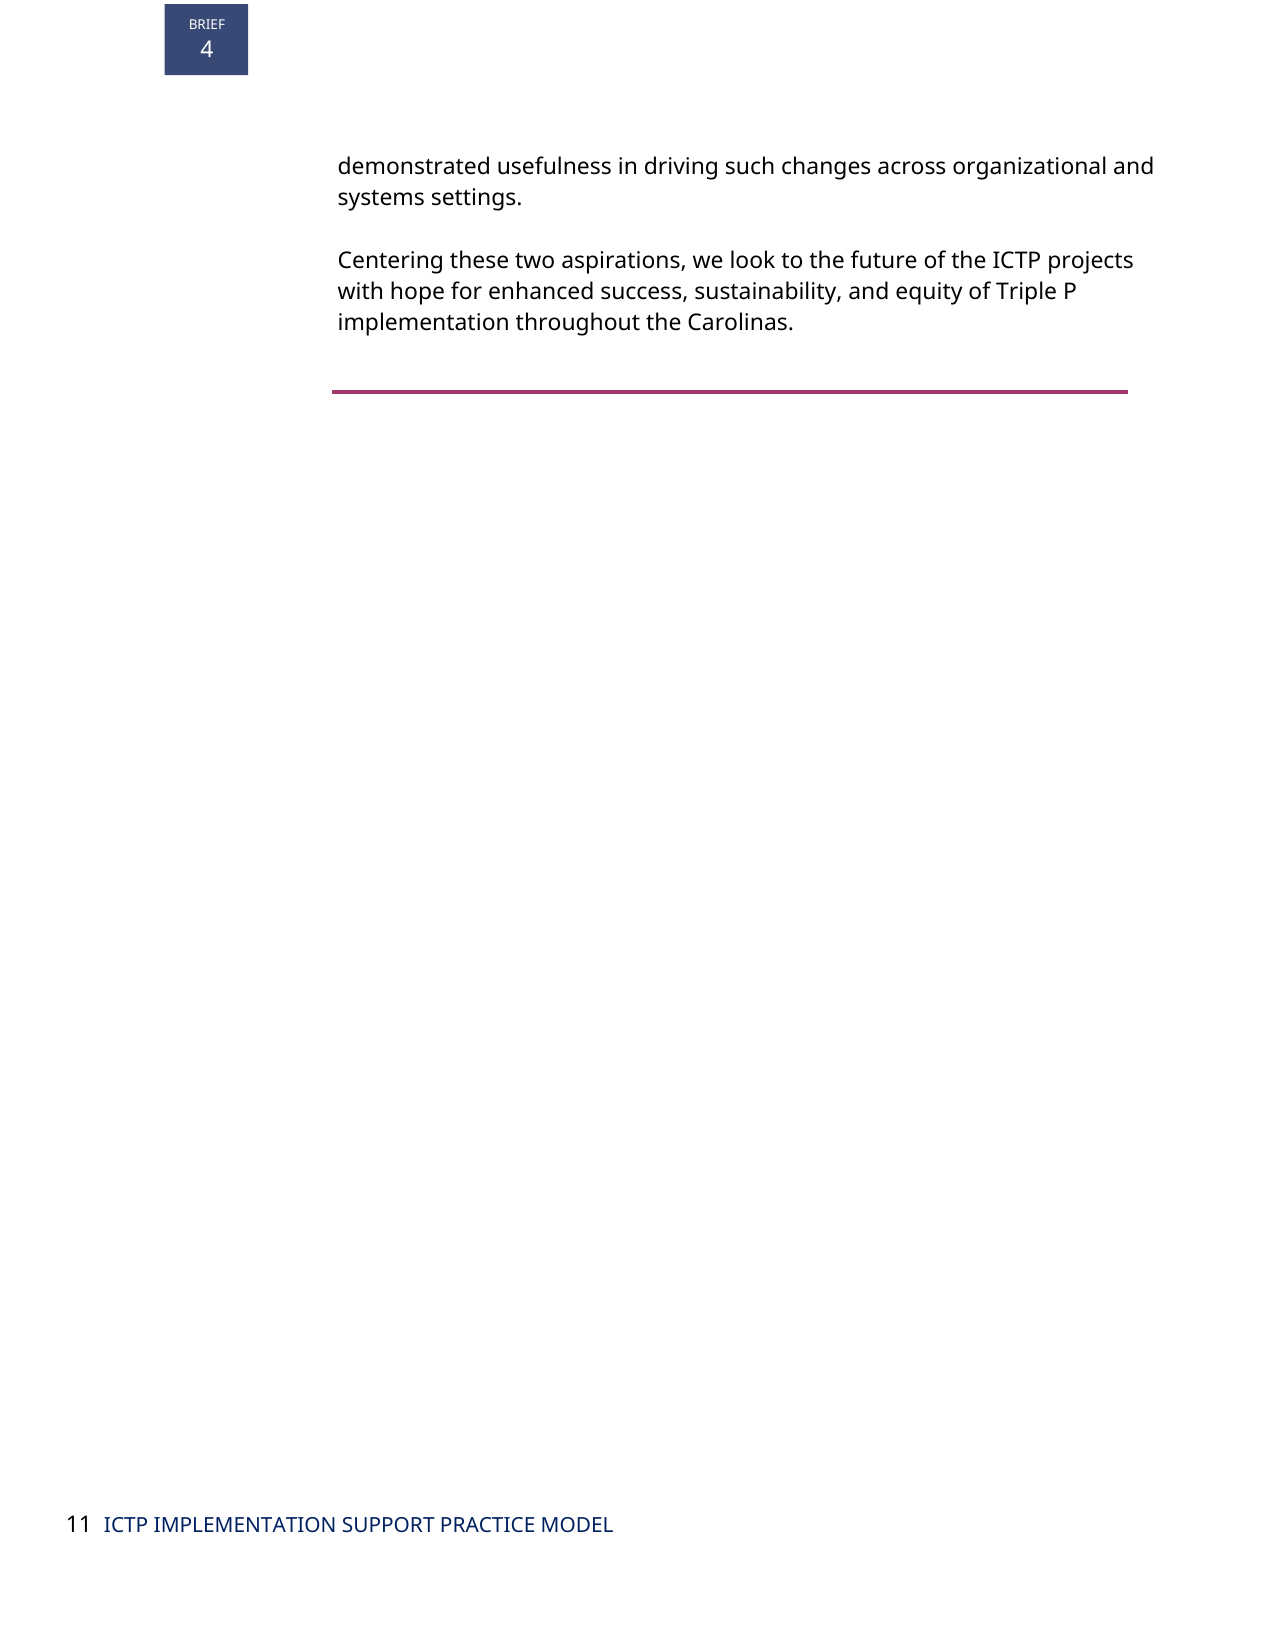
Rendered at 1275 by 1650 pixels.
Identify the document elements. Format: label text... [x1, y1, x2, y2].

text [337, 150, 1162, 212]
text Centering these two aspirations, we look to the future of the ICTP projects with hope for enhanced success, sustainability, and equity of Triple P implementation throughout the Carolinas. [337, 244, 1162, 337]
